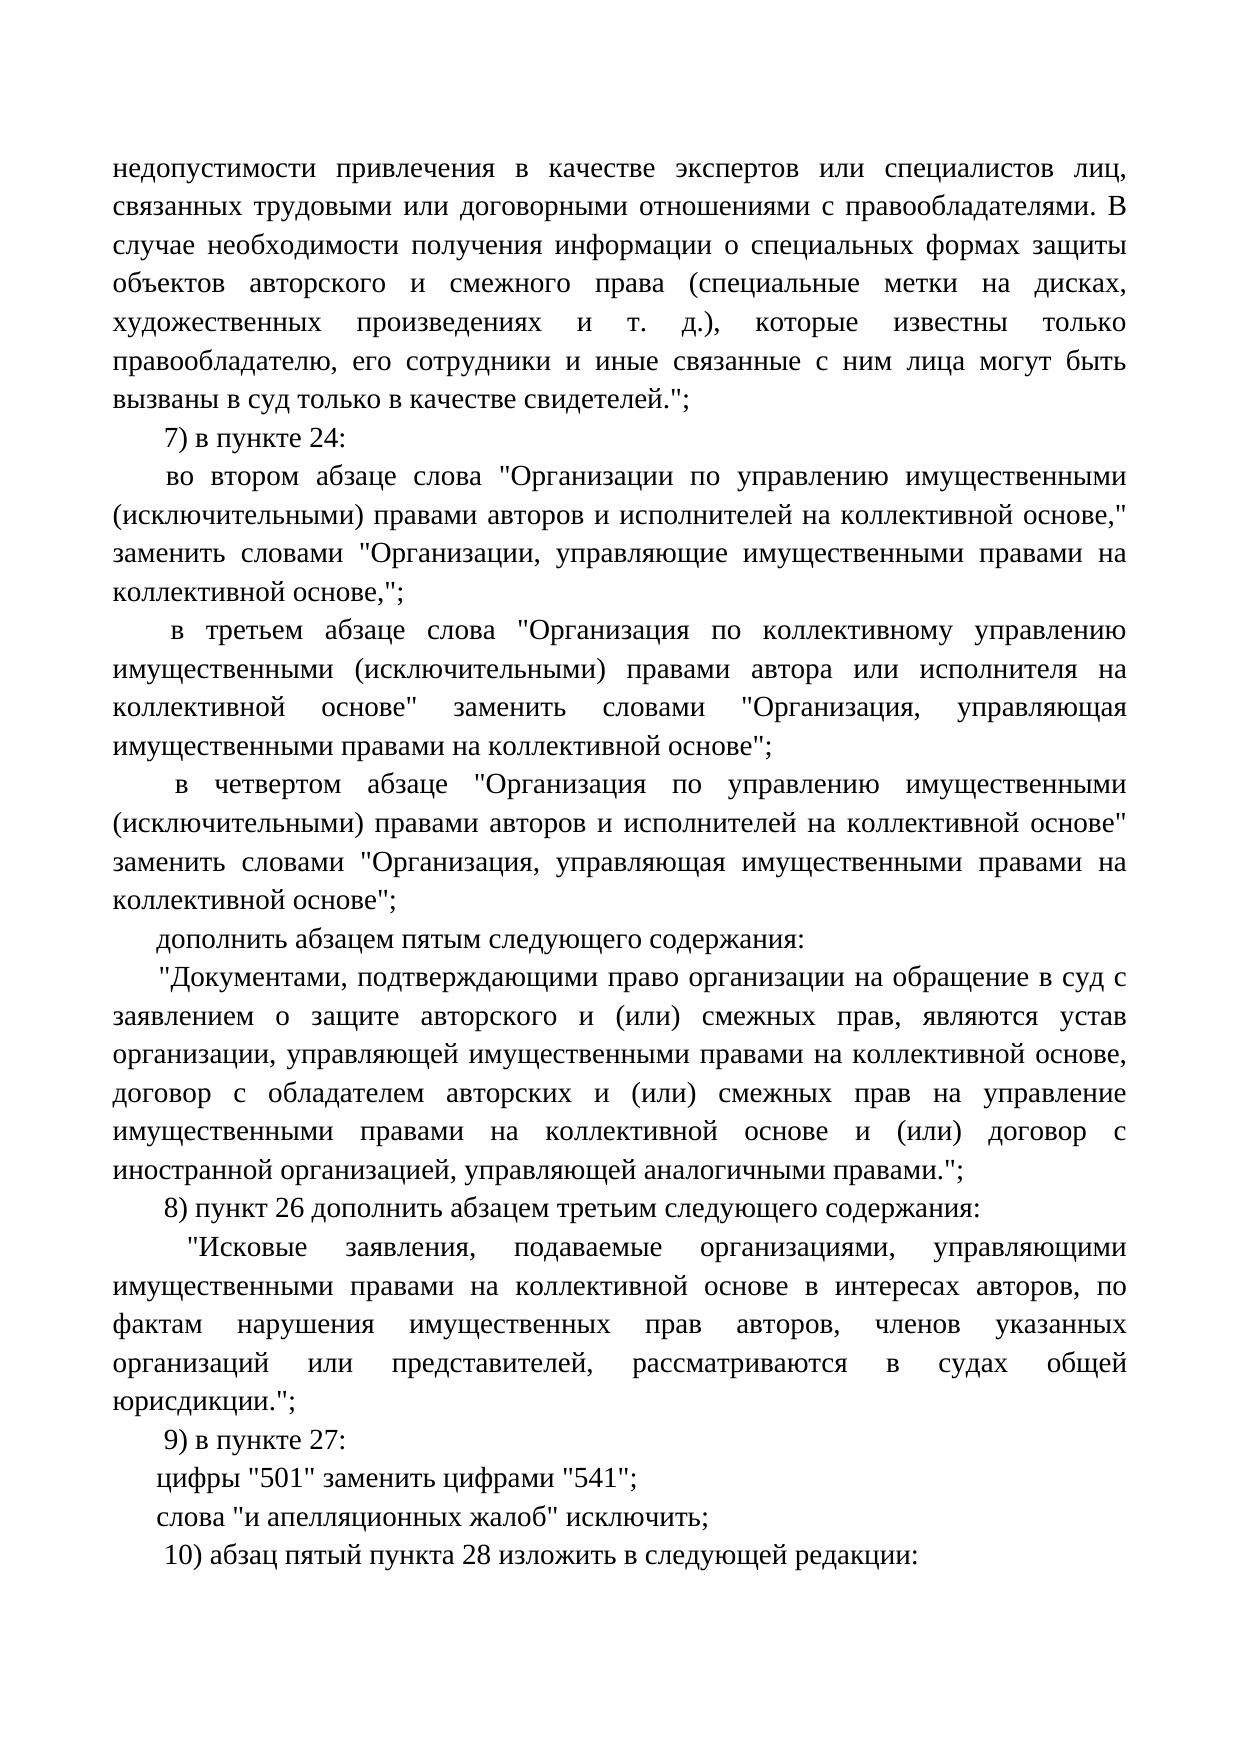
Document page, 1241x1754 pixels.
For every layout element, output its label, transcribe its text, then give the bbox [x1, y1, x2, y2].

text в третьем абзаце слова "Организация по коллективному управлению имущественными (исключительными) правами автора или исполнителя на коллективной основе" заменить словами "Организация, управляющая имущественными правами на коллективной основе"; [112, 612, 1128, 762]
text "Исковые заявления, подаваемые организациями, управляющими имущественными правами на коллективной основе в интересах авторов, по фактам нарушения имущественных прав авторов, членов указанных организаций или представителей, рассматриваются в судах общей юрисдикции."; [112, 1229, 1128, 1417]
text 7) в пункте 24: [112, 420, 1128, 453]
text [112, 150, 1128, 415]
text во втором абзаце слова "Организации по управлению имущественными (исключительными) правами авторов и исполнителей на коллективной основе," заменить словами "Организации, управляющие имущественными правами на коллективной основе,"; [112, 458, 1128, 607]
text 10) абзац пятый пункта 28 изложить в следующей редакции: [112, 1537, 1128, 1571]
text в четвертом абзаце "Организация по управлению имущественными (исключительными) правами авторов и исполнителей на коллективной основе" заменить словами "Организация, управляющая имущественными правами на коллективной основе"; [112, 767, 1128, 916]
text "Документами, подтверждающими право организации на обращение в суд с заявлением о защите авторского и (или) смежных прав, являются устав организации, управляющей имущественными правами на коллективной основе, договор с обладателем авторских и (или) смежных прав на управление имущественными правами на коллективной основе и (или) договор с иностранной организацией, управляющей аналогичными правами."; [112, 959, 1128, 1186]
text цифры "501" заменить цифрами "541"; [112, 1460, 1128, 1494]
text слова "и апелляционных жалоб" исключить; [112, 1499, 1128, 1532]
text 9) в пункте 27: [112, 1422, 1128, 1455]
text 8) пункт 26 дополнить абзацем третьим следующего содержания: [112, 1191, 1128, 1224]
text дополнить абзацем пятым следующего содержания: [112, 921, 1128, 954]
